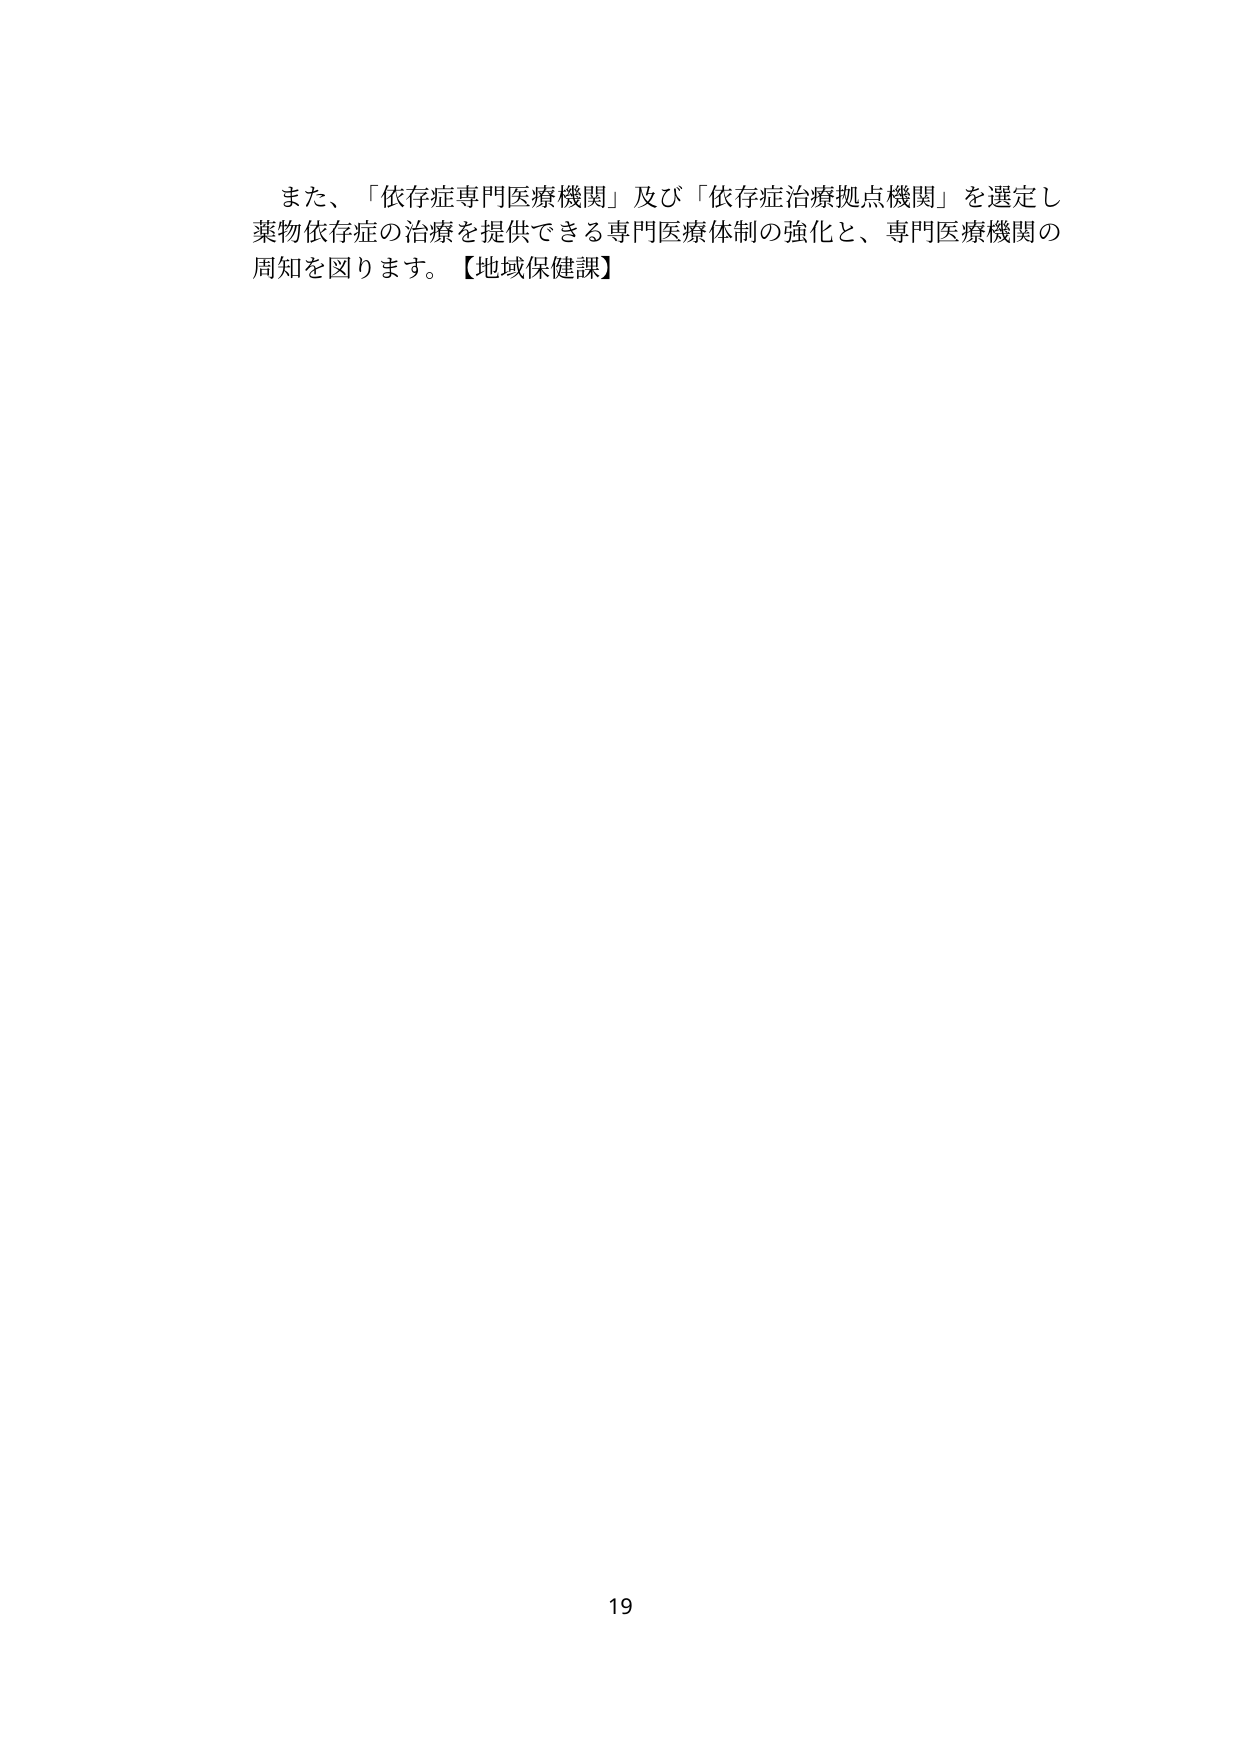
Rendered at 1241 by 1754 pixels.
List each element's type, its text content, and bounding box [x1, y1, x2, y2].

text また、「依存症専門医療機関」及び「依存症治療拠点機関」を選定し、薬物依存症の治療を提供できる専門医療体制の強化と、専門医療機関の周知を図ります。【地域保健課】 [177, 177, 1063, 285]
